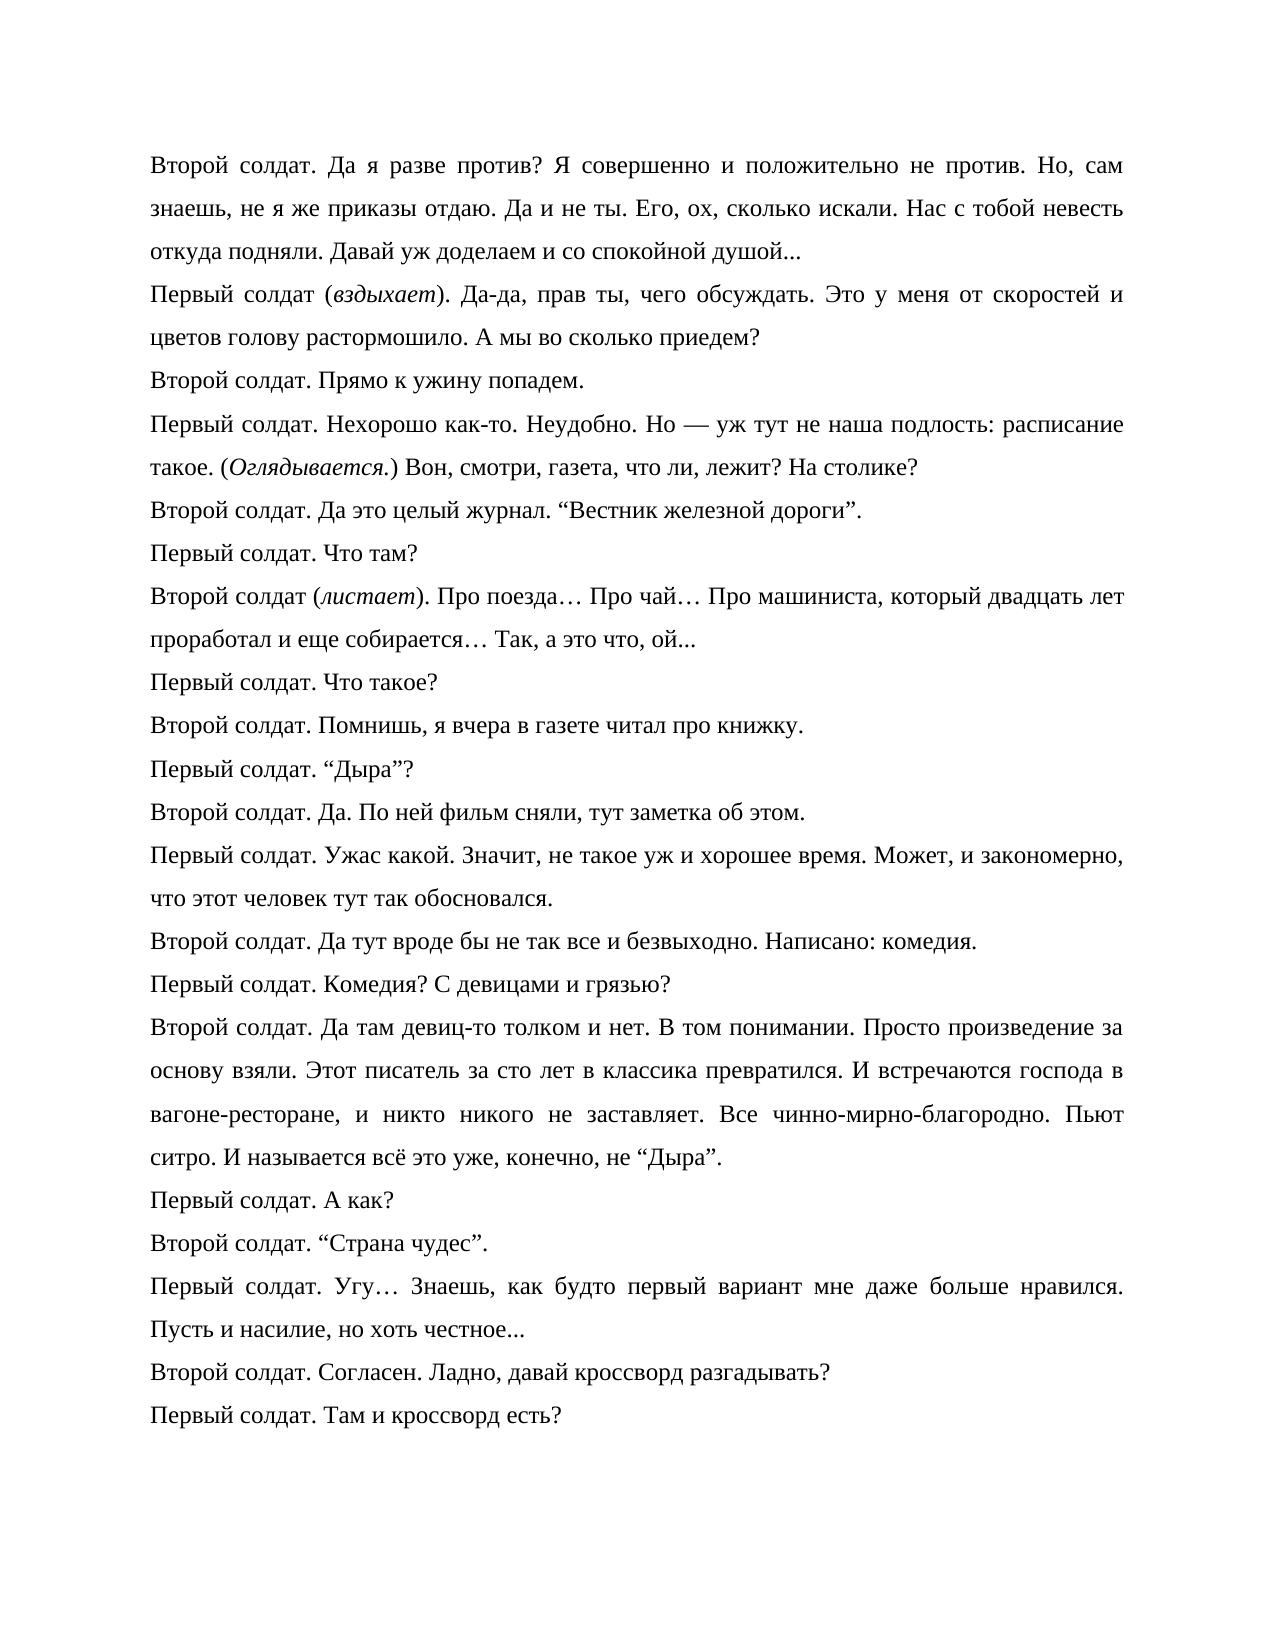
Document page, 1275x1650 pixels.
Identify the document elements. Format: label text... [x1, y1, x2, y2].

text Первый солдат. “Дыра”? [150, 754, 1125, 782]
text Второй солдат. Да это целый журнал. “Вестник железной дороги”. [150, 495, 1125, 524]
text Первый солдат. Угу… Знаешь, как будто первый вариант мне даже больше нравился. Пусть и насилие, но хоть честное... [150, 1271, 1125, 1343]
text Второй солдат. Да там девиц-то толком и нет. В том понимании. Просто произведение за основу взяли. Этот писатель за сто лет в классика превратился. И встречаются господа в вагоне-ресторане, и никто никого не заставляет. Все чинно-мирно-благородно. Пьют ситро. И называется всё это уже, конечно, не “Дыра”. [150, 1012, 1125, 1171]
text Второй солдат. Да я разве против? Я совершенно и положительно не против. Но, сам знаешь, не я же приказы отдаю. Да и не ты. Его, ох, сколько искали. Нас с тобой невесть откуда подняли. Давай уж доделаем и со спокойной душой... [150, 150, 1125, 265]
text Второй солдат (листает). Про поезда… Про чай… Про машиниста, который двадцать лет проработал и еще собирается… Так, а это что, ой... [150, 581, 1125, 653]
text Первый солдат. Ужас какой. Значит, не такое уж и хорошее время. Может, и закономерно, что этот человек тут так обосновался. [150, 840, 1125, 912]
text Второй солдат. Согласен. Ладно, давай кроссворд разгадывать? [150, 1357, 1125, 1386]
text Первый солдат. Там и кроссворд есть? [150, 1401, 1125, 1429]
text Первый солдат. Нехорошо как-то. Неудобно. Но ― уж тут не наша подлость: расписание такое. (Оглядывается.) Вон, смотри, газета, что ли, лежит? На столике? [150, 409, 1125, 481]
text Первый солдат. Что такое? [150, 667, 1125, 696]
text Второй солдат. Да. По ней фильм сняли, тут заметка об этом. [150, 797, 1125, 826]
text Первый солдат. Комедия? С девицами и грязью? [150, 969, 1125, 998]
text Второй солдат. “Страна чудес”. [150, 1228, 1125, 1257]
text Второй солдат. Помнишь, я вчера в газете читал про книжку. [150, 711, 1125, 739]
text Первый солдат (вздыхает). Да-да, прав ты, чего обсуждать. Это у меня от скоростей и цветов голову растормошило. А мы во сколько приедем? [150, 279, 1125, 351]
text Первый солдат. А как? [150, 1185, 1125, 1214]
text Второй солдат. Да тут вроде бы не так все и безвыходно. Написано: комедия. [150, 926, 1125, 955]
text Второй солдат. Прямо к ужину попадем. [150, 366, 1125, 394]
text Первый солдат. Что там? [150, 538, 1125, 567]
